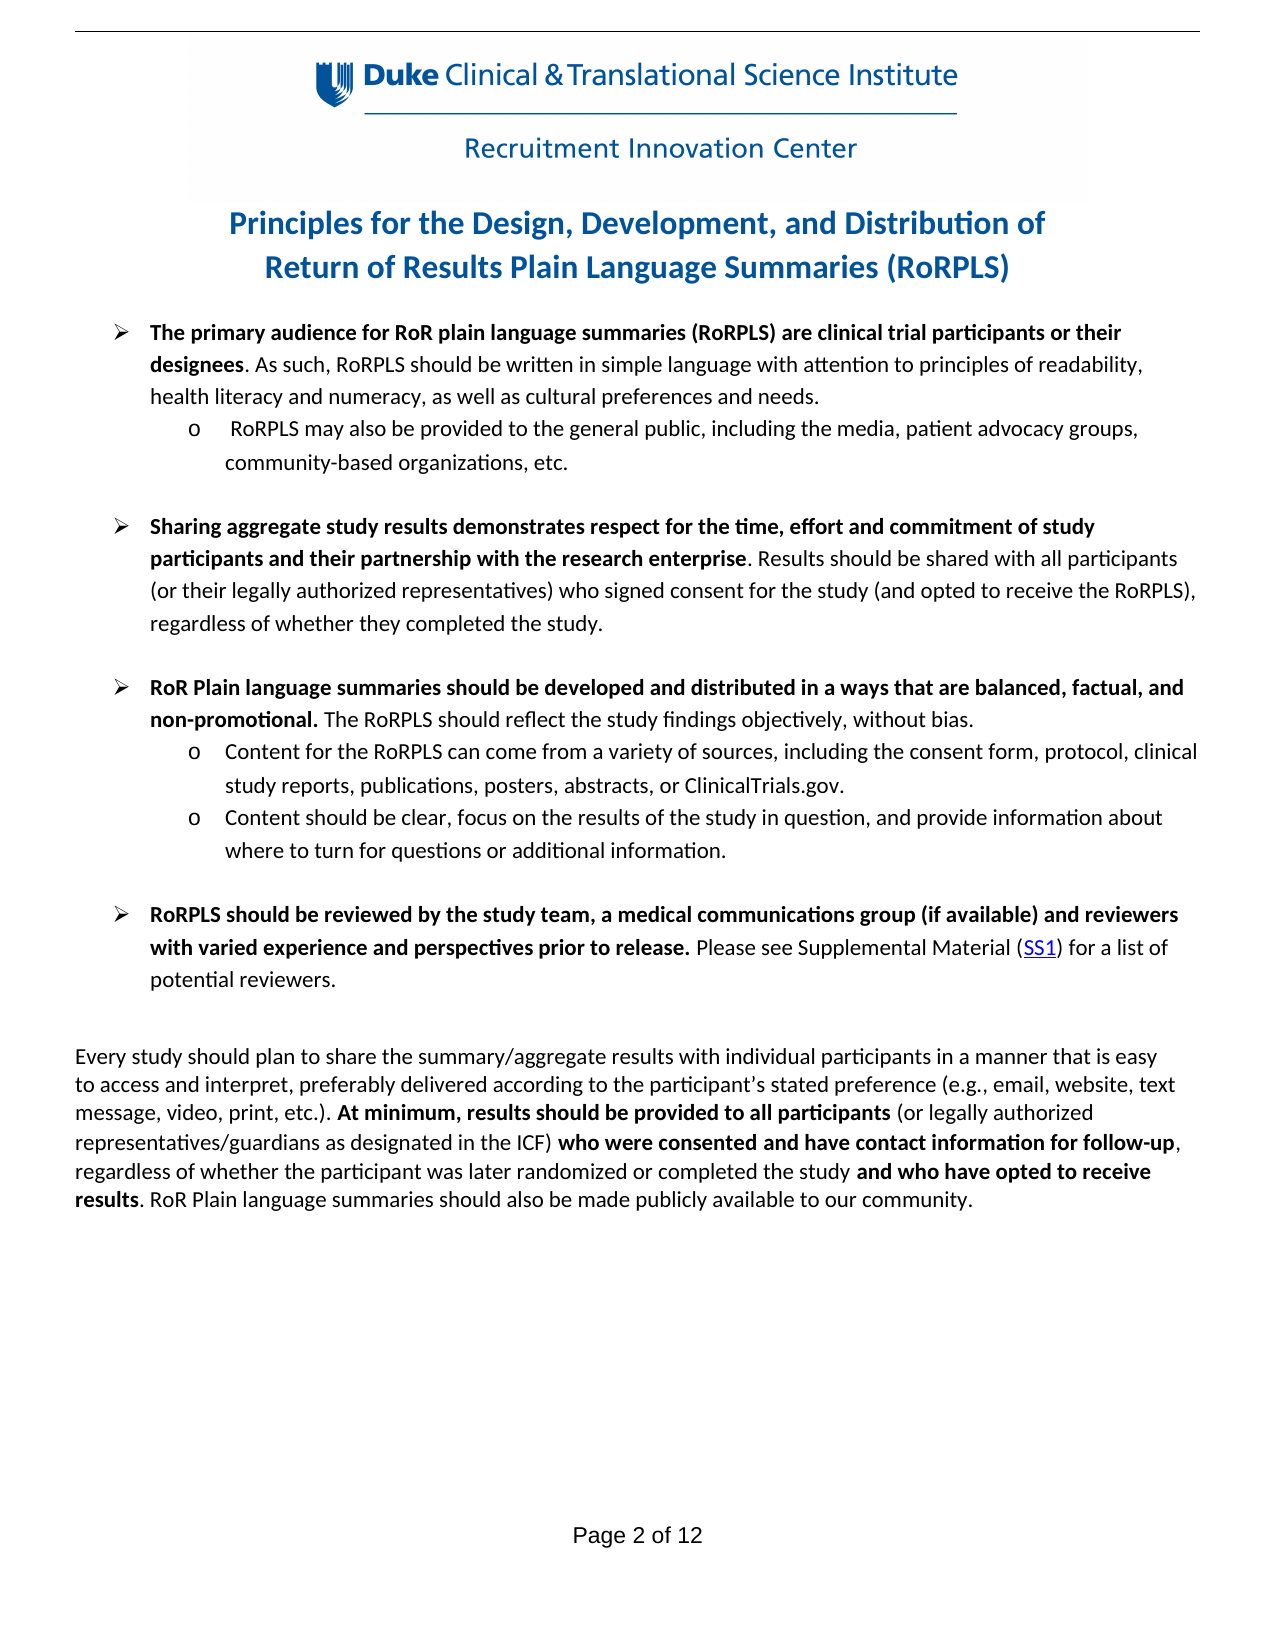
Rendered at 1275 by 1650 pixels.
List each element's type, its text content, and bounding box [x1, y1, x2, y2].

list The primary audience for RoR plain language summaries (RoRPLS) are clinical trial participants or their designees. As such, RoRPLS should be written in simple language with attention to principles of readability, health literacy and numeracy, as well as cultural preferences and needs. [112, 318, 1200, 410]
list RoRPLS may also be provided to the general public, including the media, patient advocacy groups, community-based organizations, etc. [187, 414, 1200, 476]
picture [187, 34, 1088, 202]
list Sharing aggregate study results demonstrates respect for the time, effort and commitment of study participants and their partnership with the research enterprise. Results should be shared with all participants (or their legally authorized representatives) who signed consent for the study (and opted to receive the RoRPLS), regardless of whether they completed the study. [112, 512, 1200, 637]
list Content should be clear, focus on the results of the study in question, and provide information about where to turn for questions or additional information. [187, 803, 1200, 864]
list Content for the RoRPLS can come from a variety of sources, including the consent form, protocol, clinical study reports, publications, posters, abstracts, or ClinicalTrials.gov. [187, 737, 1200, 799]
list RoR Plain language summaries should be developed and distributed in a ways that are balanced, factual, and non-promotional. The RoRPLS should reflect the study findings objectively, without bias. [112, 673, 1200, 733]
subtitle Principles for the Design, Development, and Distribution of [75, 202, 1200, 243]
subtitle Return of Results Plain Language Summaries (RoRPLS) [75, 246, 1200, 287]
list RoRPLS should be reviewed by the study team, a medical communications group (if available) and reviewers with varied experience and perspectives prior to release. Please see Supplemental Material (SS1) for a list of potential reviewers. [112, 901, 1200, 993]
text Every study should plan to share the summary/aggregate results with individual participants in a manner that is easy to access and interpret, preferably delivered according to the participant’s stated preference (e.g., email, website, text message, video, print, etc.). At minimum, results should be provided to all participants (or legally authorized representatives/guardians as designated in the ICF) who were consented and have contact information for follow-up, regardless of whether the participant was later randomized or completed the study and who have opted to receive results. RoR Plain language summaries should also be made publicly available to our community. [75, 1042, 1183, 1213]
